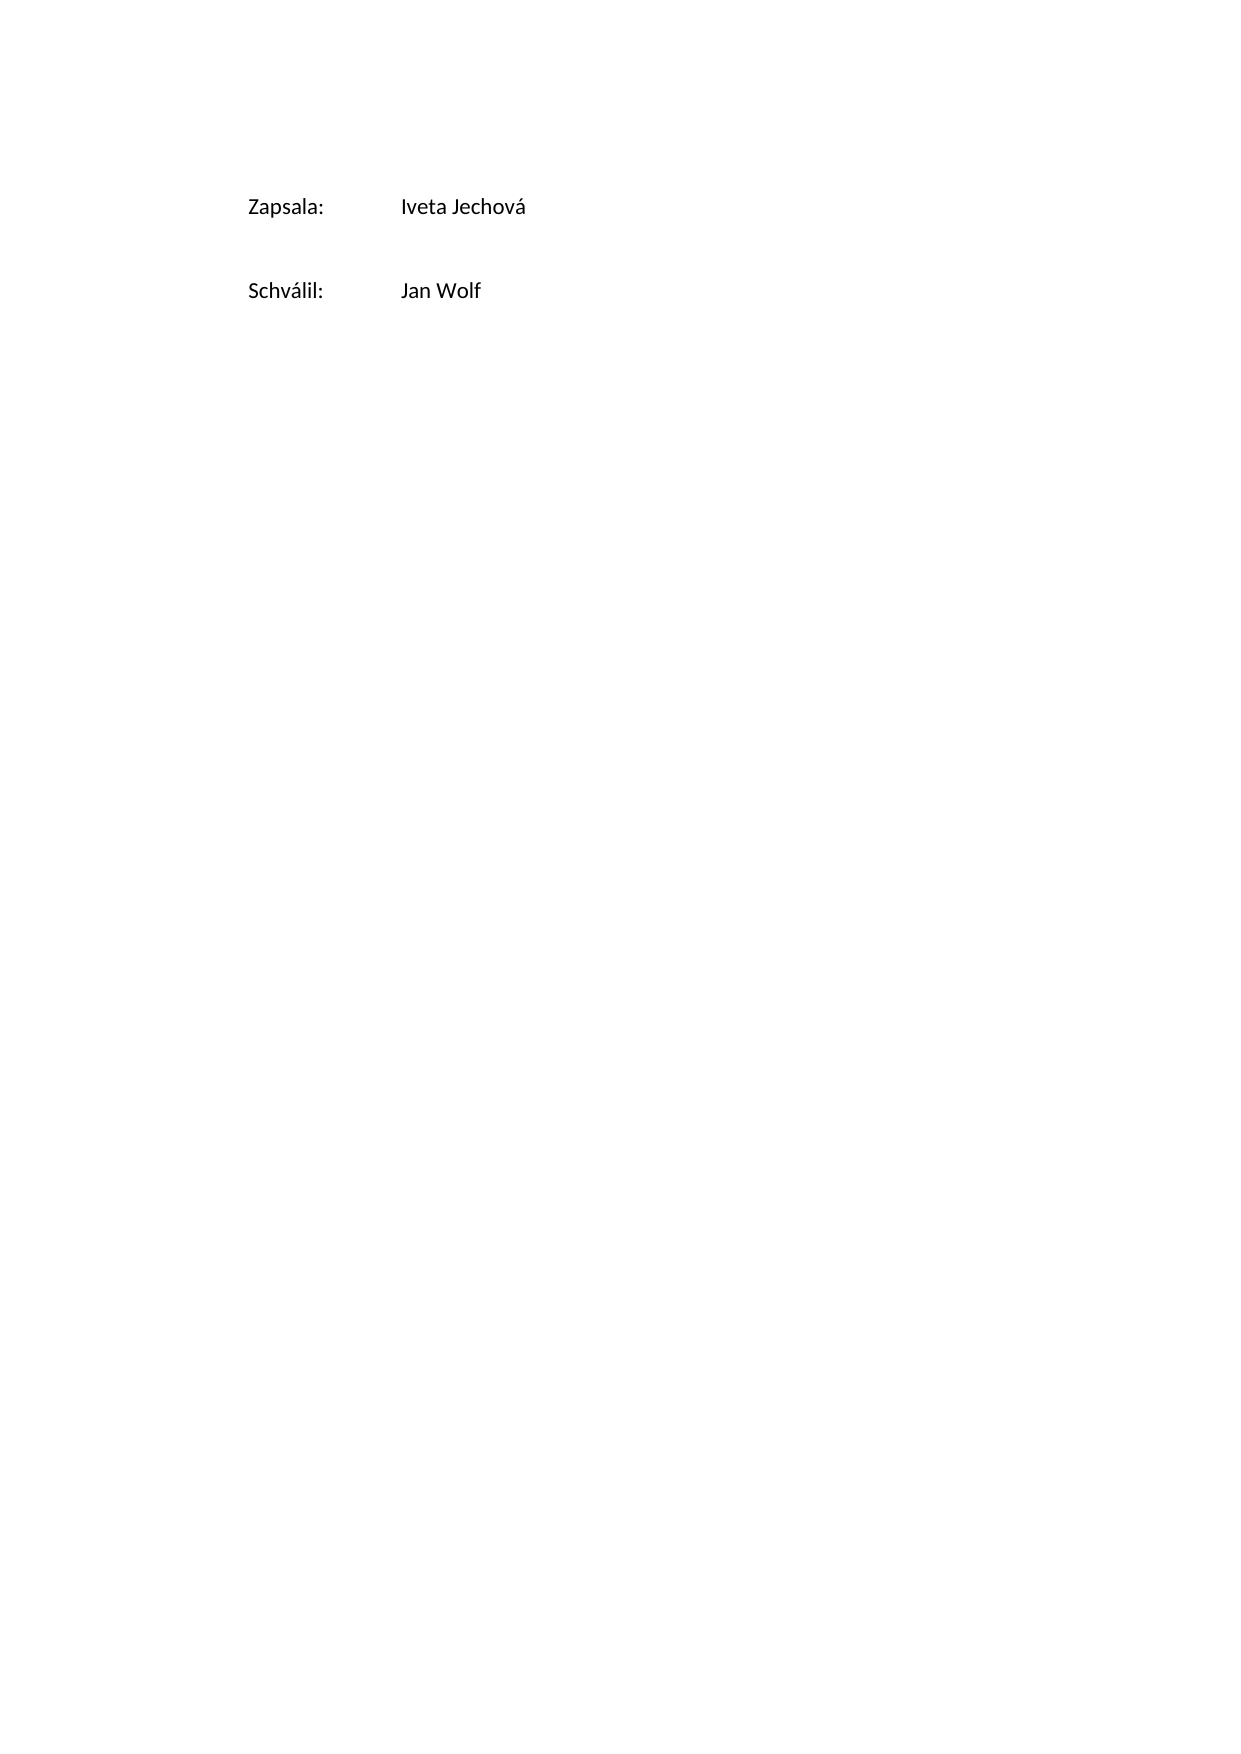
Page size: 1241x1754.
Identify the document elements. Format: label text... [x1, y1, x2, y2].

text Zapsala: Iveta Jechová [248, 192, 1140, 220]
text Schválil: Jan Wolf [248, 276, 1140, 304]
